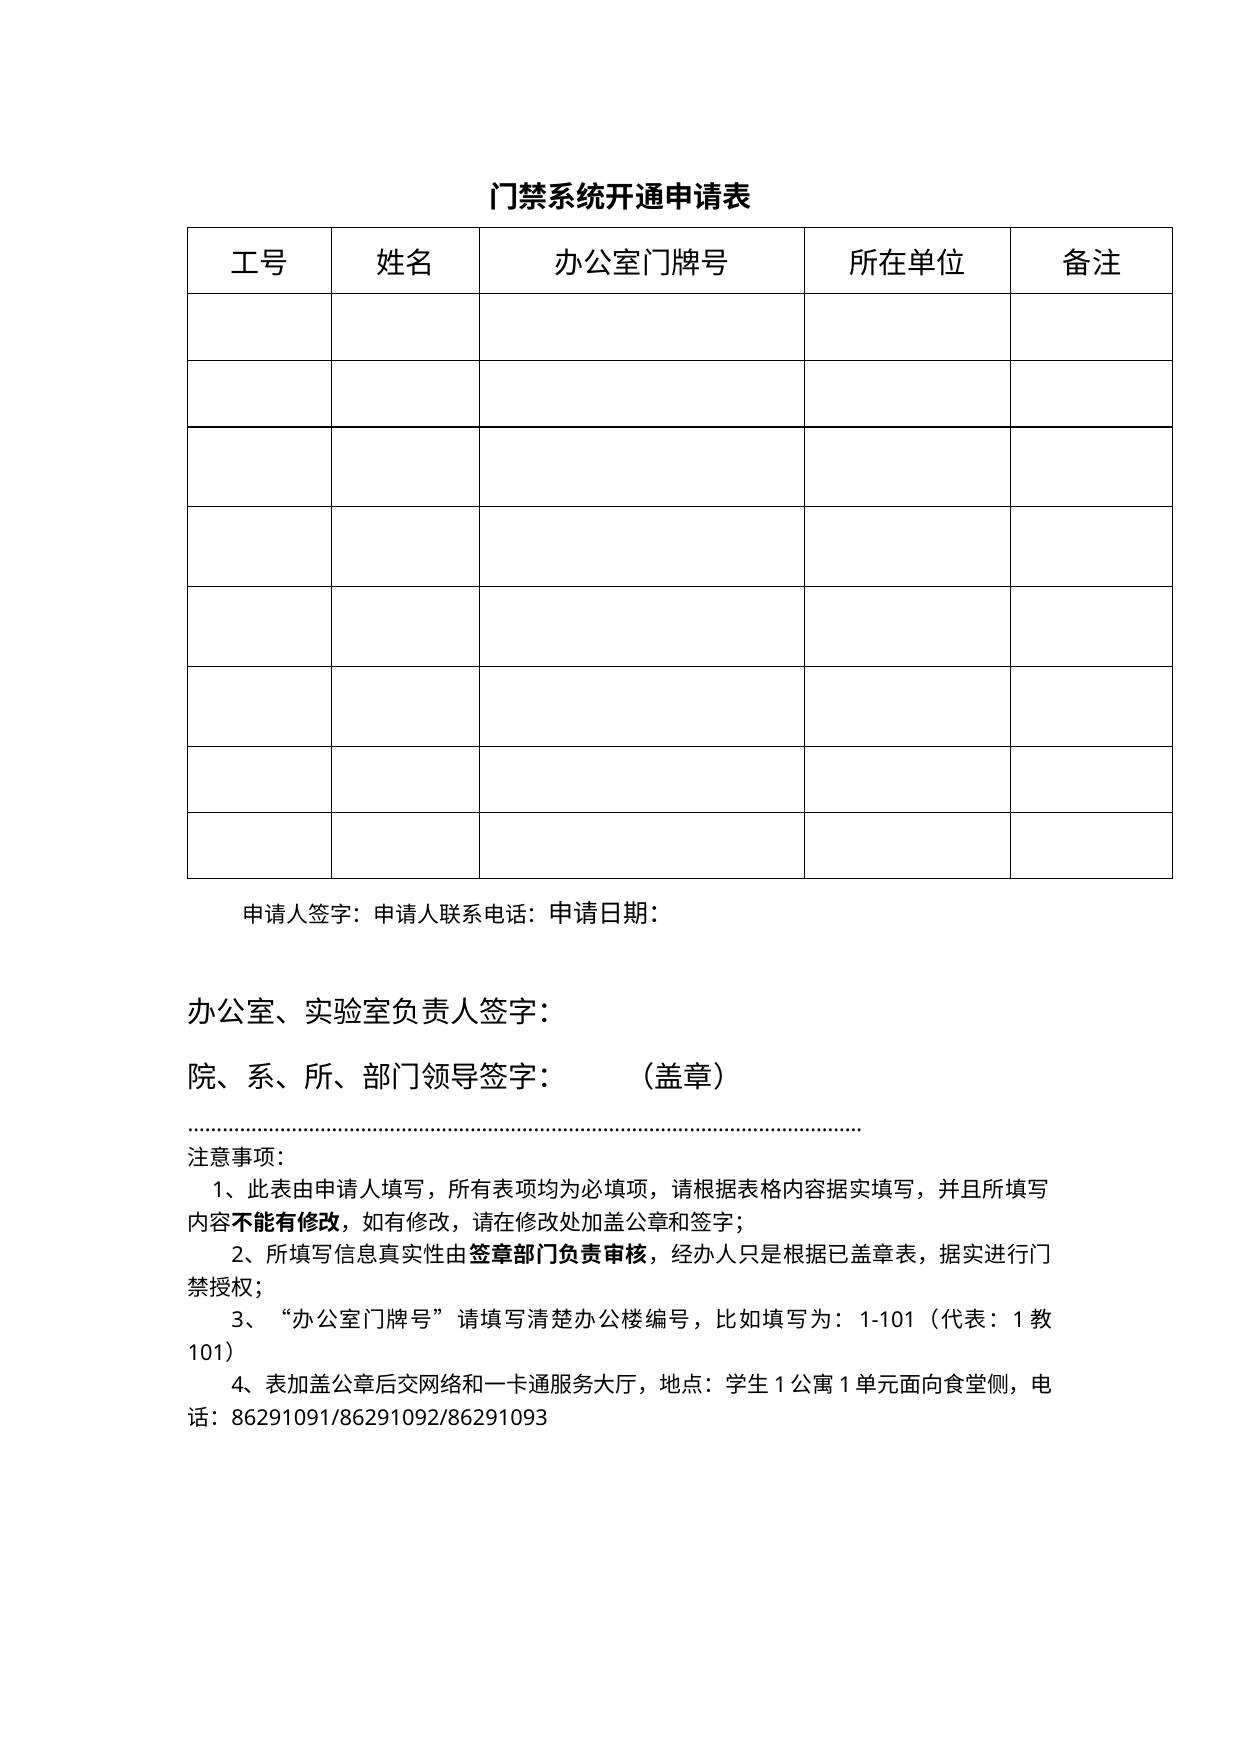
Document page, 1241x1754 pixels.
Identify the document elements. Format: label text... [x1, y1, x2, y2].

table_cell [332, 294, 479, 360]
table_cell [188, 507, 331, 586]
text 4、表加盖公章后交网络和一卡通服务大厅，地点：学生1公寓1单元面向食堂侧，电话：86291091/86291092/86291093 [187, 1367, 1053, 1432]
text 申请人签字：申请人联系电话：申请日期： [187, 879, 1009, 944]
table_cell [480, 428, 804, 506]
table_header 备注 [1011, 228, 1172, 293]
table_cell [480, 294, 804, 360]
text 注意事项： [187, 1139, 1053, 1172]
table_cell [1011, 667, 1172, 746]
table_cell [480, 667, 804, 746]
table_cell [188, 813, 331, 878]
table_cell [805, 294, 1010, 360]
table_cell [1011, 587, 1172, 666]
table_cell [188, 361, 331, 426]
table_cell [332, 667, 479, 746]
text 办公室、实验室负责人签字： [187, 977, 1053, 1042]
table_cell [805, 587, 1010, 666]
table_cell [480, 587, 804, 666]
table_cell [332, 361, 479, 426]
table_cell [188, 294, 331, 360]
table_cell [188, 667, 331, 746]
table_header 办公室门牌号 [480, 228, 804, 293]
text 2、所填写信息真实性由签章部门负责审核，经办人只是根据已盖章表，据实进行门禁授权； [187, 1237, 1053, 1302]
text 3、“办公室门牌号”请填写清楚办公楼编号，比如填写为：1-101（代表：1教101） [187, 1302, 1053, 1367]
table_cell [1011, 507, 1172, 586]
table_cell [1011, 813, 1172, 878]
table_cell [805, 813, 1010, 878]
table_cell [1011, 294, 1172, 360]
table_cell [332, 507, 479, 586]
table_cell [332, 813, 479, 878]
table_cell [188, 428, 331, 506]
table_header 姓名 [332, 228, 479, 293]
table_cell [1011, 361, 1172, 426]
table_header 工号 [188, 228, 331, 293]
table_cell [805, 747, 1010, 812]
table_cell [805, 428, 1010, 506]
table_cell [188, 747, 331, 812]
text 1、此表由申请人填写，所有表项均为必填项，请根据表格内容据实填写，并且所填写内容不能有修改，如有修改，请在修改处加盖公章和签字； [187, 1172, 1053, 1237]
table_cell [805, 507, 1010, 586]
table_cell [805, 667, 1010, 746]
text ……………………………………………………………………………………………………… [187, 1107, 1053, 1139]
table_cell [332, 428, 479, 506]
text 门禁系统开通申请表 [187, 162, 1053, 227]
table_cell [480, 361, 804, 426]
table_cell [480, 507, 804, 586]
text 院、系、所、部门领导签字： （盖章） [187, 1042, 1053, 1107]
table_cell [480, 813, 804, 878]
table_cell [1011, 428, 1172, 506]
table_header 所在单位 [805, 228, 1010, 293]
table_cell [332, 747, 479, 812]
table_cell [1011, 747, 1172, 812]
table_cell [805, 361, 1010, 426]
table_cell [332, 587, 479, 666]
table_cell [480, 747, 804, 812]
table_cell [188, 587, 331, 666]
